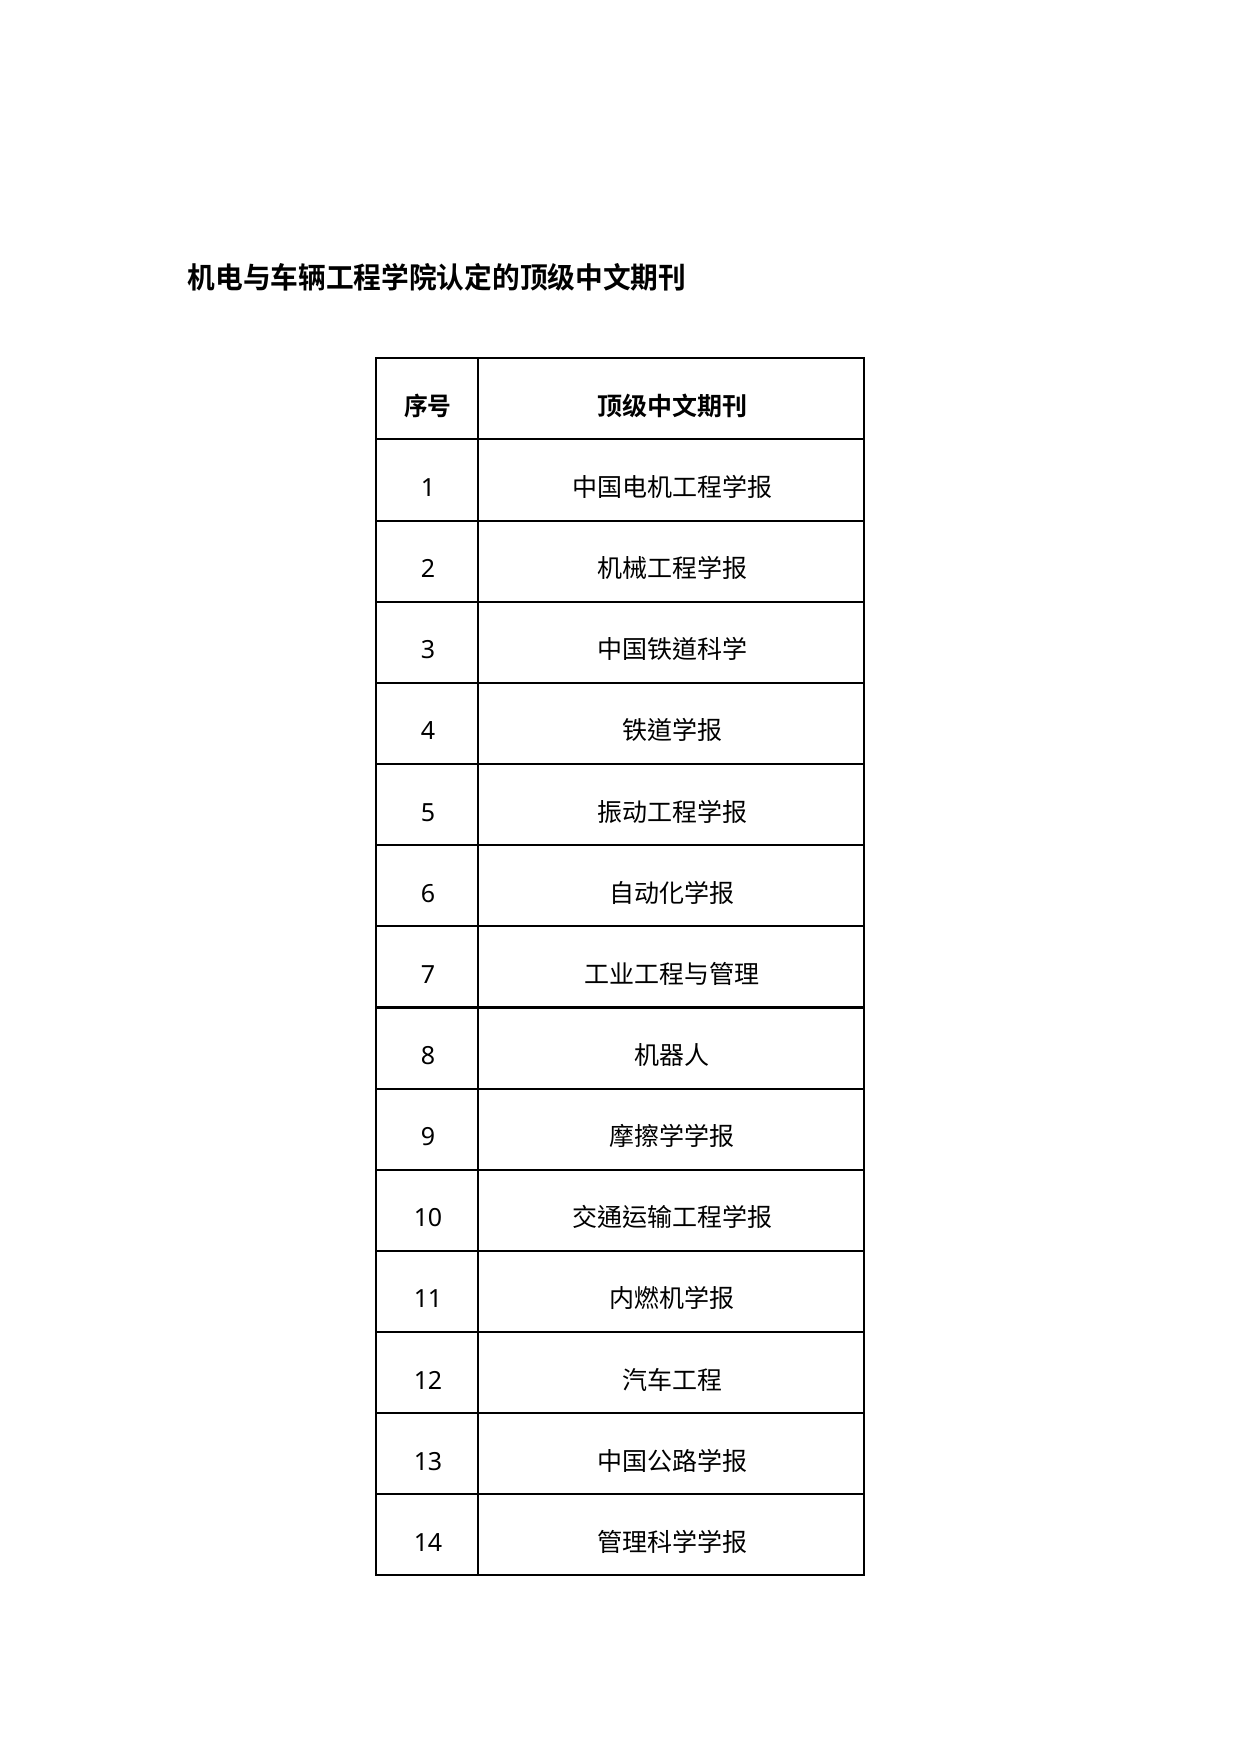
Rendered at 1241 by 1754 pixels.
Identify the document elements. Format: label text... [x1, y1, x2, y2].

table_cell 机械工程学报 [479, 522, 863, 601]
table_cell 7 [377, 927, 477, 1006]
subtitle 机电与车辆工程学院认定的顶级中文期刊 [187, 243, 1053, 308]
table_cell 5 [377, 765, 477, 844]
table_cell 自动化学报 [479, 846, 863, 925]
table_cell 4 [377, 684, 477, 763]
table_cell 13 [377, 1414, 477, 1493]
table_cell 内燃机学报 [479, 1252, 863, 1331]
table_cell 摩擦学学报 [479, 1090, 863, 1168]
table_cell 9 [377, 1090, 477, 1168]
table_cell 8 [377, 1009, 477, 1087]
table_cell 14 [377, 1495, 477, 1574]
table_cell 管理科学学报 [479, 1495, 863, 1574]
table_cell 2 [377, 522, 477, 601]
table_cell 交通运输工程学报 [479, 1171, 863, 1249]
table_cell 中国电机工程学报 [479, 440, 863, 519]
table_cell 12 [377, 1333, 477, 1412]
table_header 顶级中文期刊 [479, 359, 863, 438]
table_cell 11 [377, 1252, 477, 1331]
table_cell 振动工程学报 [479, 765, 863, 844]
table_cell 3 [377, 603, 477, 682]
table_cell 铁道学报 [479, 684, 863, 763]
table_header 序号 [377, 359, 477, 438]
table_cell 6 [377, 846, 477, 925]
table_cell 10 [377, 1171, 477, 1249]
table_cell 工业工程与管理 [479, 927, 863, 1006]
table_cell 1 [377, 440, 477, 519]
table_cell 机器人 [479, 1009, 863, 1087]
table_cell 汽车工程 [479, 1333, 863, 1412]
table_cell 中国公路学报 [479, 1414, 863, 1493]
table_cell 中国铁道科学 [479, 603, 863, 682]
